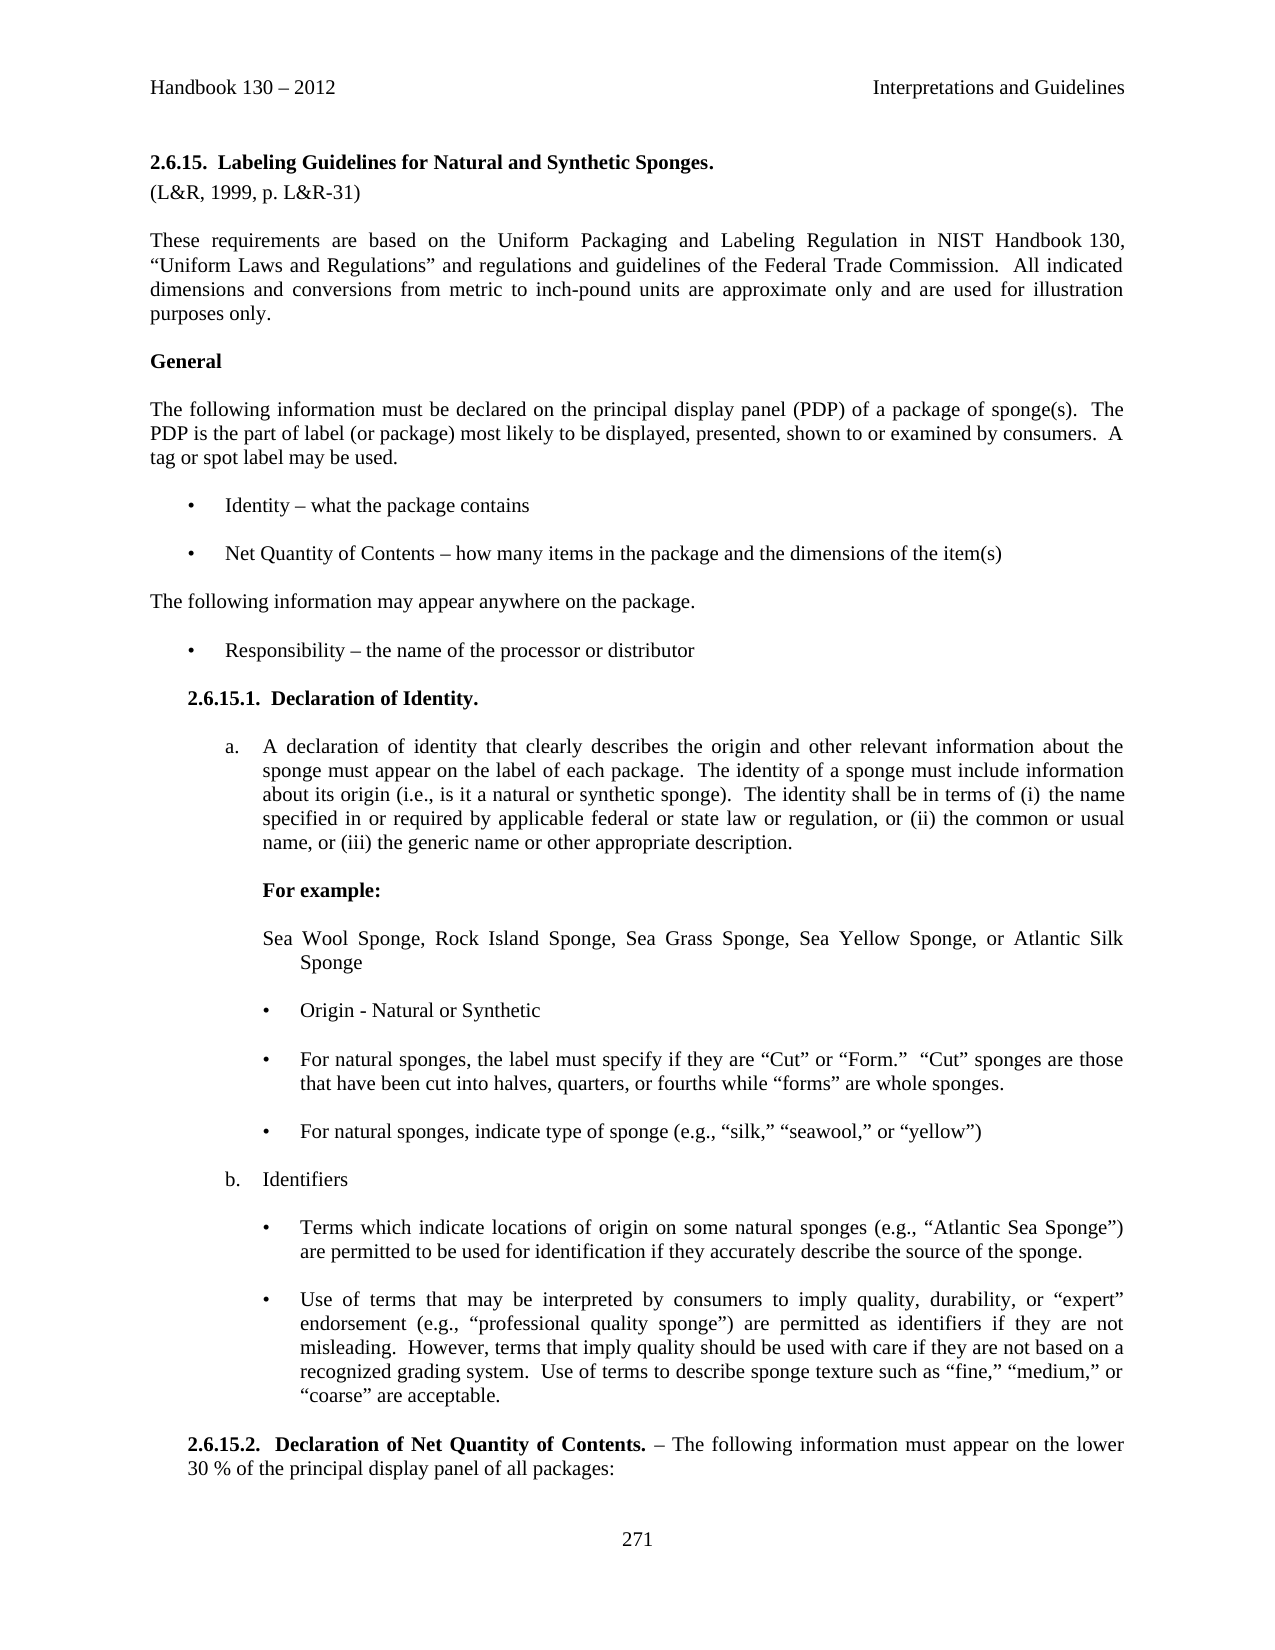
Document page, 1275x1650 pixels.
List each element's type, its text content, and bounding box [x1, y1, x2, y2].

text b. Identifiers [225, 1167, 1125, 1191]
text 2.6.15.2. Declaration of Net Quantity of Contents. – The following information must appear on the lower 30 % of the principal display panel of all packages: [187, 1432, 1125, 1480]
text • Use of terms that may be interpreted by consumers to imply quality, durability, or “expert” endorsement (e.g., “professional quality sponge”) are permitted as identifiers if they are not misleading. However, terms that imply quality should be used with care if they are not based on a recognized grading system. Use of terms to describe sponge texture such as “fine,” “medium,” or “coarse” are acceptable. [262, 1287, 1125, 1407]
text • For natural sponges, indicate type of sponge (e.g., “silk,” “seawool,” or “yellow”) [262, 1119, 1125, 1143]
text (L&R, 1999, p. L&R-31) [150, 180, 1125, 204]
text 2.6.15. Labeling Guidelines for Natural and Synthetic Sponges. [150, 150, 1125, 174]
text • Origin - Natural or Synthetic [262, 998, 1125, 1022]
text General [150, 349, 1125, 373]
text Sea Wool Sponge, Rock Island Sponge, Sea Grass Sponge, Sea Yellow Sponge, or Atlantic Silk Sponge [262, 926, 1125, 974]
text These requirements are based on the Uniform Packaging and Labeling Regulation in NIST Handbook 130, “Uniform Laws and Regulations” and regulations and guidelines of the Federal Trade Commission. All indicated dimensions and conversions from metric to inch-pound units are approximate only and are used for illustration purposes only. [150, 228, 1125, 325]
text For example: [262, 878, 1125, 902]
text a. A declaration of identity that clearly describes the origin and other relevant information about the sponge must appear on the label of each package. The identity of a sponge must include information about its origin (i.e., is it a natural or synthetic sponge). The identity shall be in terms of (i) the name specified in or required by applicable federal or state law or regulation, or (ii) the common or usual name, or (iii) the generic name or other appropriate description. [225, 734, 1125, 854]
text The following information may appear anywhere on the package. [150, 589, 1125, 613]
text 2.6.15.1. Declaration of Identity. [187, 686, 1125, 710]
text • Responsibility – the name of the processor or distributor [187, 637, 1125, 662]
text • Terms which indicate locations of origin on some natural sponges (e.g., “Atlantic Sea Sponge”) are permitted to be used for identification if they accurately describe the source of the sponge. [262, 1215, 1125, 1263]
text • Net Quantity of Contents – how many items in the package and the dimensions of the item(s) [187, 541, 1125, 565]
text • For natural sponges, the label must specify if they are “Cut” or “Form.” “Cut” sponges are those that have been cut into halves, quarters, or fourths while “forms” are whole sponges. [262, 1047, 1125, 1095]
text The following information must be declared on the principal display panel (PDP) of a package of sponge(s). The PDP is the part of label (or package) most likely to be displayed, presented, shown to or examined by consumers. A tag or spot label may be used. [150, 397, 1125, 469]
text • Identity – what the package contains [187, 493, 1125, 517]
